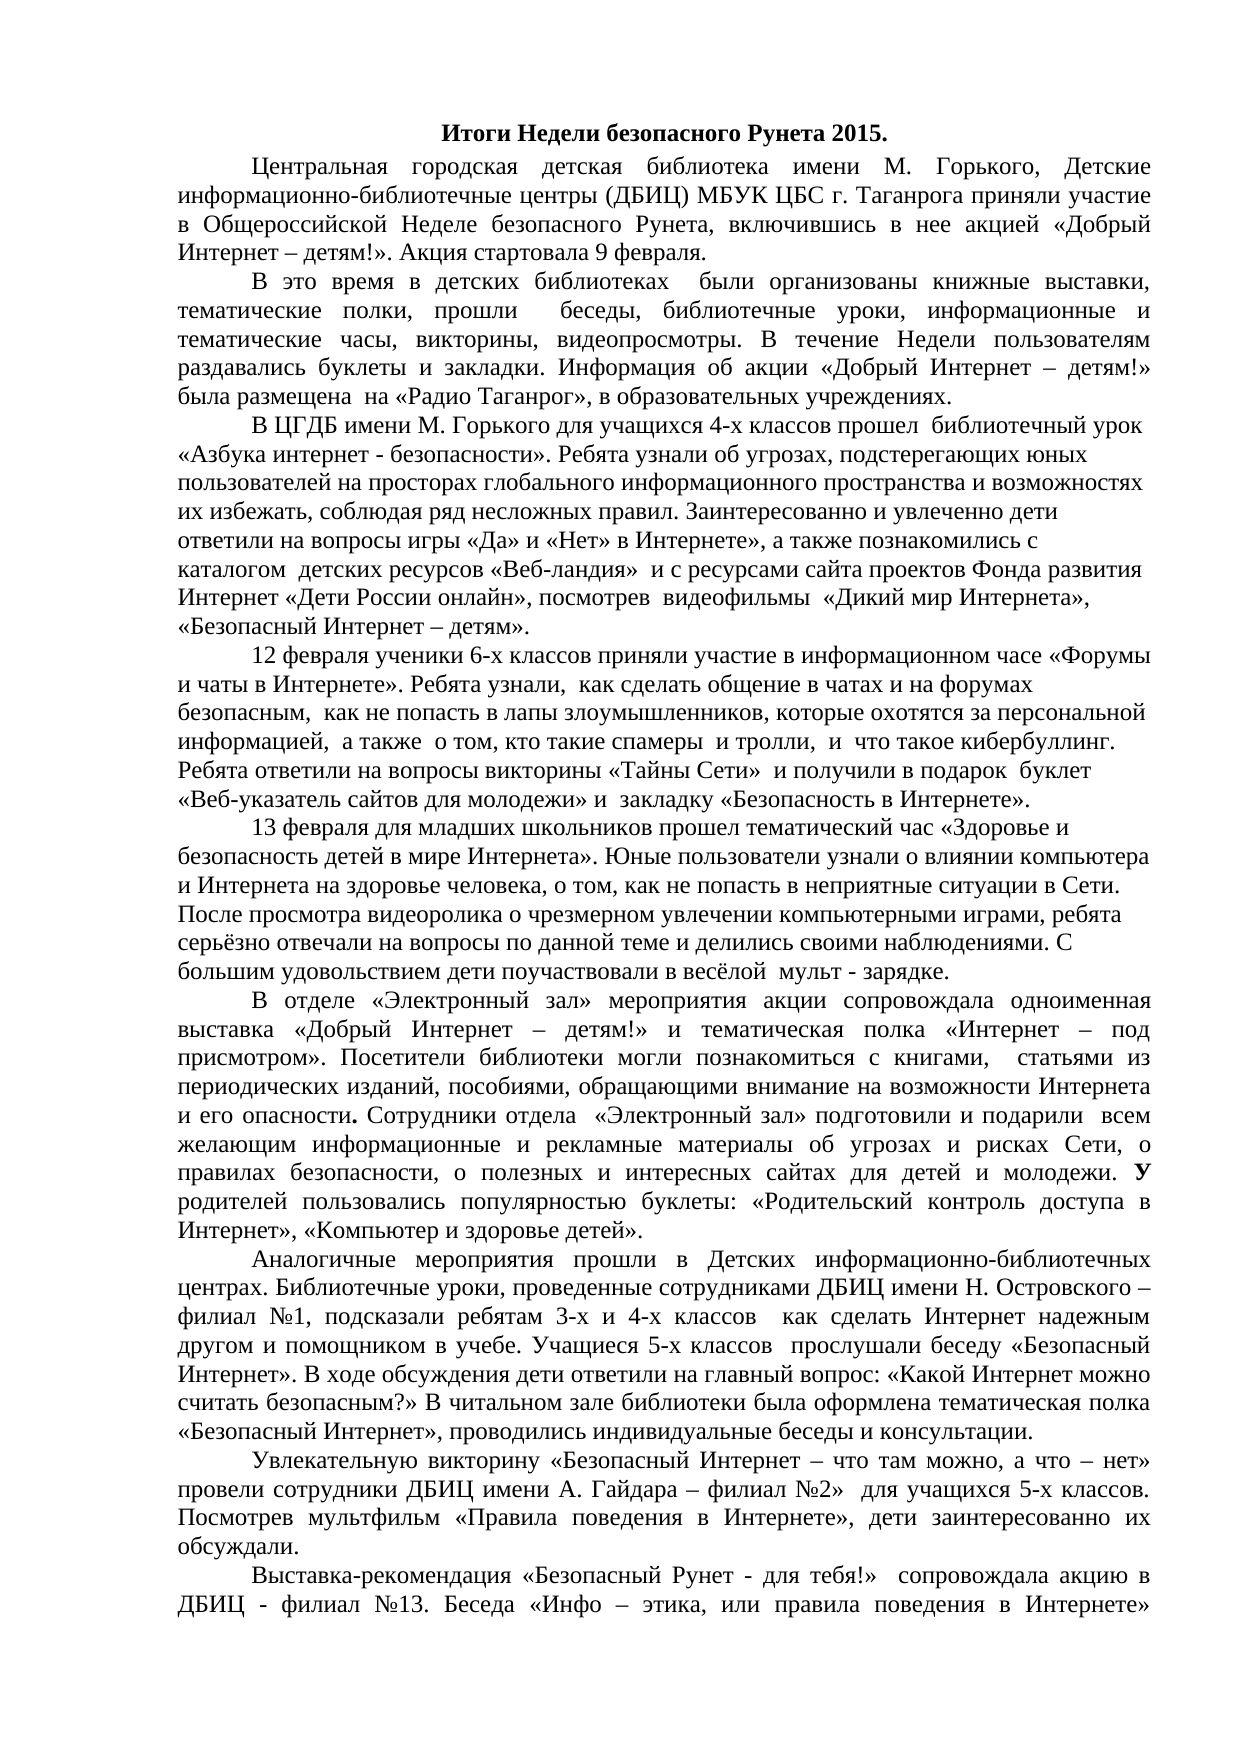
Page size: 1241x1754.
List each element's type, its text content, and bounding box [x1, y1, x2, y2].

text Увлекательную викторину «Безопасный Интернет – что там можно, а что – нет» провели сотрудники ДБИЦ имени А. Гайдара – филиал №2» для учащихся 5-х классов. Посмотрев мультфильм «Правила поведения в Интернете», дети заинтересованно их обсуждали. [177, 1445, 1152, 1560]
text В отделе «Электронный зал» мероприятия акции сопровождала одноименная выставка «Добрый Интернет – детям!» и тематическая полка «Интернет – под присмотром». Посетители библиотеки могли познакомиться с книгами, статьями из периодических изданий, пособиями, обращающими внимание на возможности Интернета и его опасности. Сотрудники отдела «Электронный зал» подготовили и подарили всем желающим информационные и рекламные материалы об угрозах и рисках Сети, о правилах безопасности, о полезных и интересных сайтах для детей и молодежи. У родителей пользовались популярностью буклеты: «Родительский контроль доступа в Интернет», «Компьютер и здоровье детей». [177, 985, 1152, 1244]
text В это время в детских библиотеках были организованы книжные выставки, тематические полки, прошли беседы, библиотечные уроки, информационные и тематические часы, викторины, видеопросмотры. В течение Недели пользователям раздавались буклеты и закладки. Информация об акции «Добрый Интернет – детям!» была размещена на «Радио Таганрог», в образовательных учреждениях. [177, 266, 1152, 410]
text 13 февраля для младших школьников прошел тематический час «Здоровье и безопасность детей в мире Интернета». Юные пользователи узнали о влиянии компьютера и Интернета на здоровье человека, о том, как не попасть в неприятные ситуации в Сети. После просмотра видеоролика о чрезмерном увлечении компьютерными играми, ребята серьёзно отвечали на вопросы по данной теме и делились своими наблюдениями. С большим удовольствием дети поучаствовали в весёлой мульт - зарядке. [177, 812, 1152, 985]
text 12 февраля ученики 6-х классов приняли участие в информационном часе «Форумы и чаты в Интернете». Ребята узнали, как сделать общение в чатах и на форумах безопасным, как не попасть в лапы злоумышленников, которые охотятся за персональной информацией, а также о том, кто такие спамеры и тролли, и что такое кибербуллинг. Ребята ответили на вопросы викторины «Тайны Сети» и получили в подарок буклет «Веб-указатель сайтов для молодежи» и закладку «Безопасность в Интернете». [177, 640, 1152, 812]
text Итоги Недели безопасного Рунета 2015. [177, 118, 1152, 147]
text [177, 1560, 1152, 1617]
text В ЦГДБ имени М. Горького для учащихся 4-х классов прошел библиотечный урок «Азбука интернет - безопасности». Ребята узнали об угрозах, подстерегающих юных пользователей на просторах глобального информационного пространства и возможностях их избежать, соблюдая ряд несложных правил. Заинтересованно и увлеченно дети ответили на вопросы игры «Да» и «Нет» в Интернете», а также познакомились с каталогом детских ресурсов «Веб-ландия» и с ресурсами сайта проектов Фонда развития Интернет «Дети России онлайн», посмотрев видеофильмы «Дикий мир Интернета», «Безопасный Интернет – детям». [177, 410, 1152, 640]
text Центральная городская детская библиотека имени М. Горького, Детские информационно-библиотечные центры (ДБИЦ) МБУК ЦБС г. Таганрога приняли участие в Общероссийской Неделе безопасного Рунета, включившись в нее акцией «Добрый Интернет – детям!». Акция стартовала 9 февраля. [177, 151, 1152, 266]
text Аналогичные мероприятия прошли в Детских информационно-библиотечных центрах. Библиотечные уроки, проведенные сотрудниками ДБИЦ имени Н. Островского – филиал №1, подсказали ребятам 3-х и 4-х классов как сделать Интернет надежным другом и помощником в учебе. Учащиеся 5-х классов прослушали беседу «Безопасный Интернет». В ходе обсуждения дети ответили на главный вопрос: «Какой Интернет можно считать безопасным?» В читальном зале библиотеки была оформлена тематическая полка «Безопасный Интернет», проводились индивидуальные беседы и консультации. [177, 1244, 1152, 1445]
